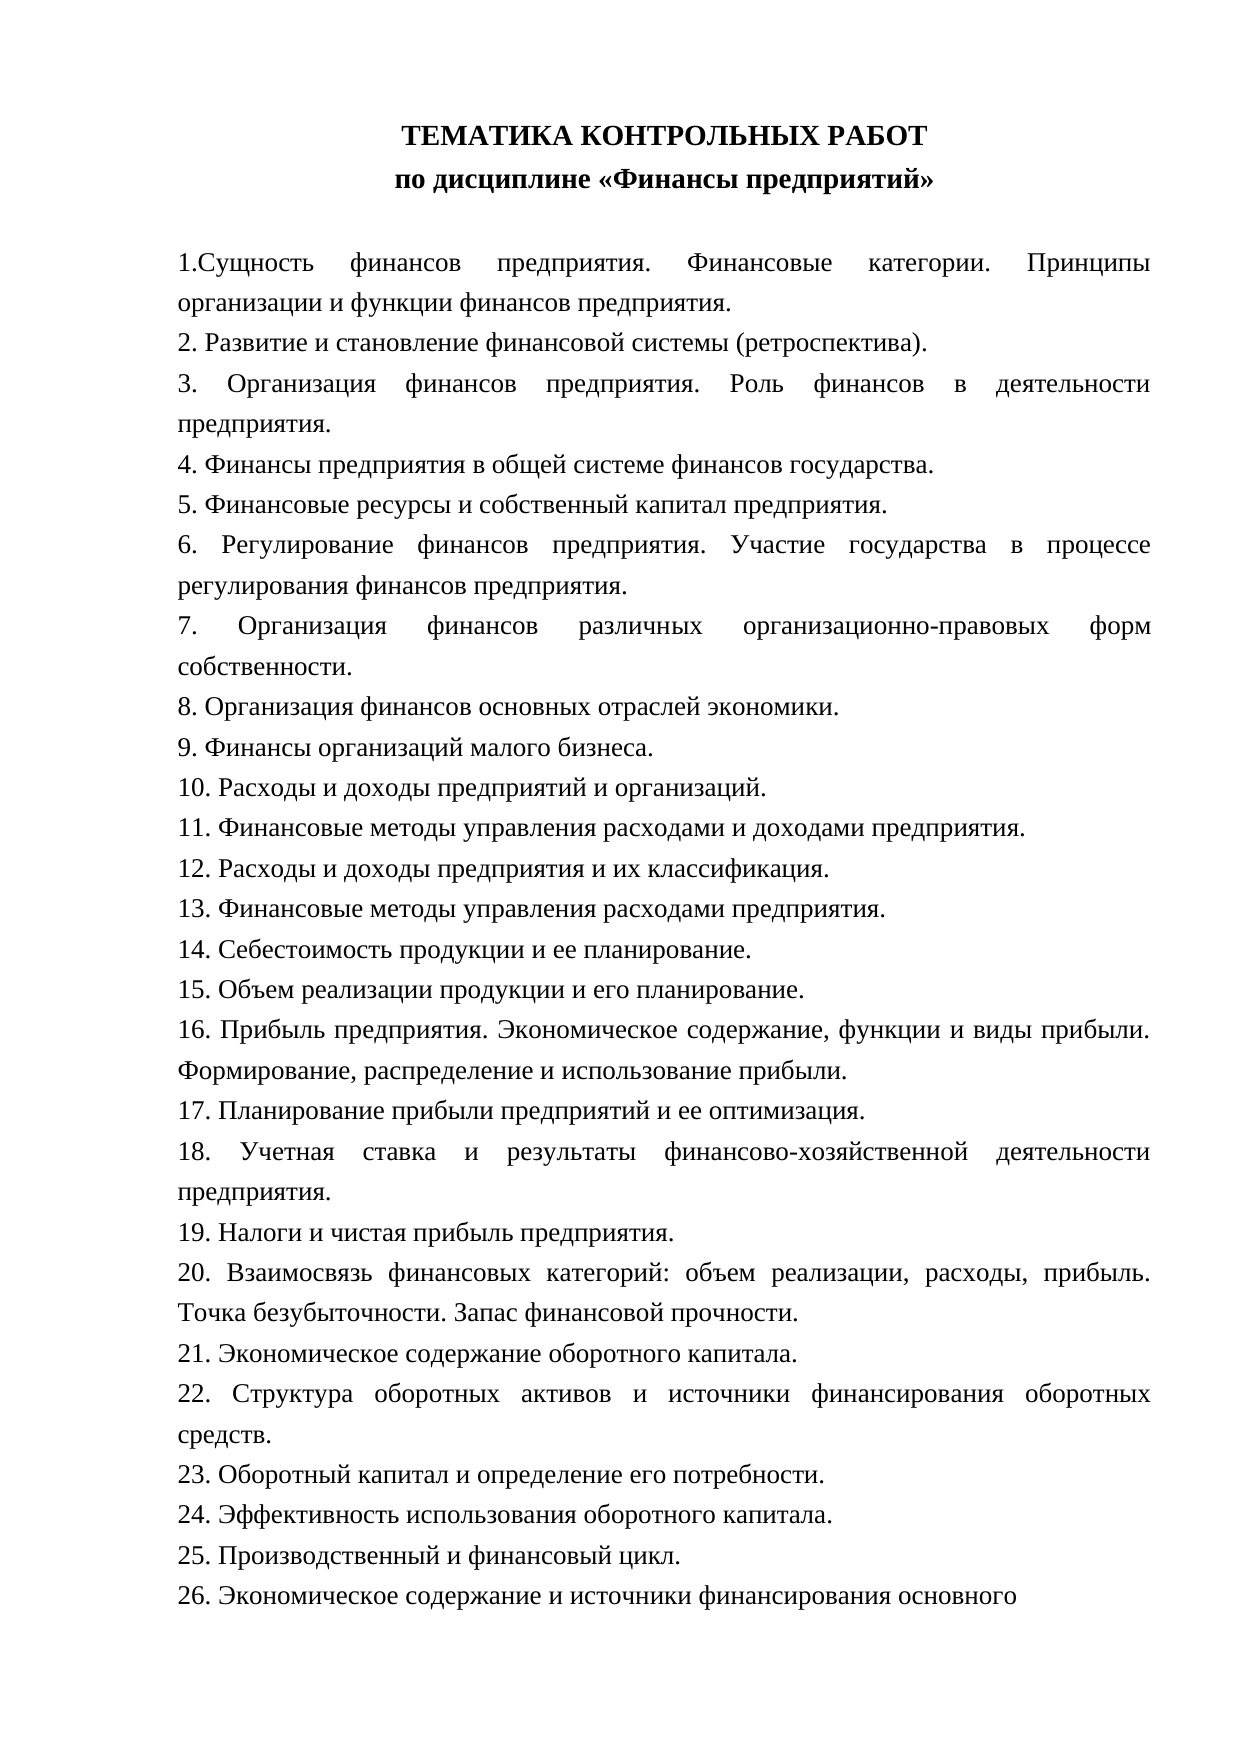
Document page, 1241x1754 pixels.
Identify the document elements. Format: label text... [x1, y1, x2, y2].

text 10. Расходы и доходы предприятий и организаций. [177, 771, 1152, 802]
text 25. Производственный и финансовый цикл. [177, 1539, 1152, 1570]
text 11. Финансовые методы управления расходами и доходами предприятия. [177, 811, 1152, 843]
text 24. Эффективность использования оборотного капитала. [177, 1498, 1152, 1530]
text 16. Прибыль предприятия. Экономическое содержание, функции и виды прибыли. Формирование, распределение и использование прибыли. [177, 1013, 1152, 1085]
text 1.Сущность финансов предприятия. Финансовые категории. Принципы организации и функции финансов предприятия. [177, 246, 1152, 317]
text 19. Налоги и чистая прибыль предприятия. [177, 1216, 1152, 1247]
text 8. Организация финансов основных отраслей экономики. [177, 690, 1152, 721]
text 14. Себестоимость продукции и ее планирование. [177, 933, 1152, 964]
text 26. Экономическое содержание и источники финансирования основного [177, 1579, 1152, 1611]
text 20. Взаимосвязь финансовых категорий: объем реализации, расходы, прибыль. Точка безубыточности. Запас финансовой прочности. [177, 1256, 1152, 1328]
text 18. Учетная ставка и результаты финансово-хозяйственной деятельности предприятия. [177, 1135, 1152, 1206]
text 22. Структура оборотных активов и источники финансирования оборотных средств. [177, 1377, 1152, 1449]
text 3. Организация финансов предприятия. Роль финансов в деятельности предприятия. [177, 367, 1152, 438]
text 23. Оборотный капитал и определение его потребности. [177, 1458, 1152, 1489]
text 17. Планирование прибыли предприятий и ее оптимизация. [177, 1094, 1152, 1126]
text 15. Объем реализации продукции и его планирование. [177, 973, 1152, 1004]
text 2. Развитие и становление финансовой системы (ретроспектива). [177, 326, 1152, 358]
text 13. Финансовые методы управления расходами предприятия. [177, 892, 1152, 923]
text 9. Финансы организаций малого бизнеса. [177, 731, 1152, 762]
text 12. Расходы и доходы предприятия и их классификация. [177, 852, 1152, 883]
text 5. Финансовые ресурсы и собственный капитал предприятия. [177, 488, 1152, 519]
text 6. Регулирование финансов предприятия. Участие государства в процессе регулирования финансов предприятия. [177, 528, 1152, 600]
text ТЕМАТИКА КОНТРОЛЬНЫХ РАБОТ [177, 118, 1152, 152]
text 7. Организация финансов различных организационно-правовых форм собственности. [177, 609, 1152, 681]
text 4. Финансы предприятия в общей системе финансов государства. [177, 448, 1152, 479]
text по дисциплине «Финансы предприятий» [177, 162, 1152, 195]
text 21. Экономическое содержание оборотного капитала. [177, 1337, 1152, 1368]
